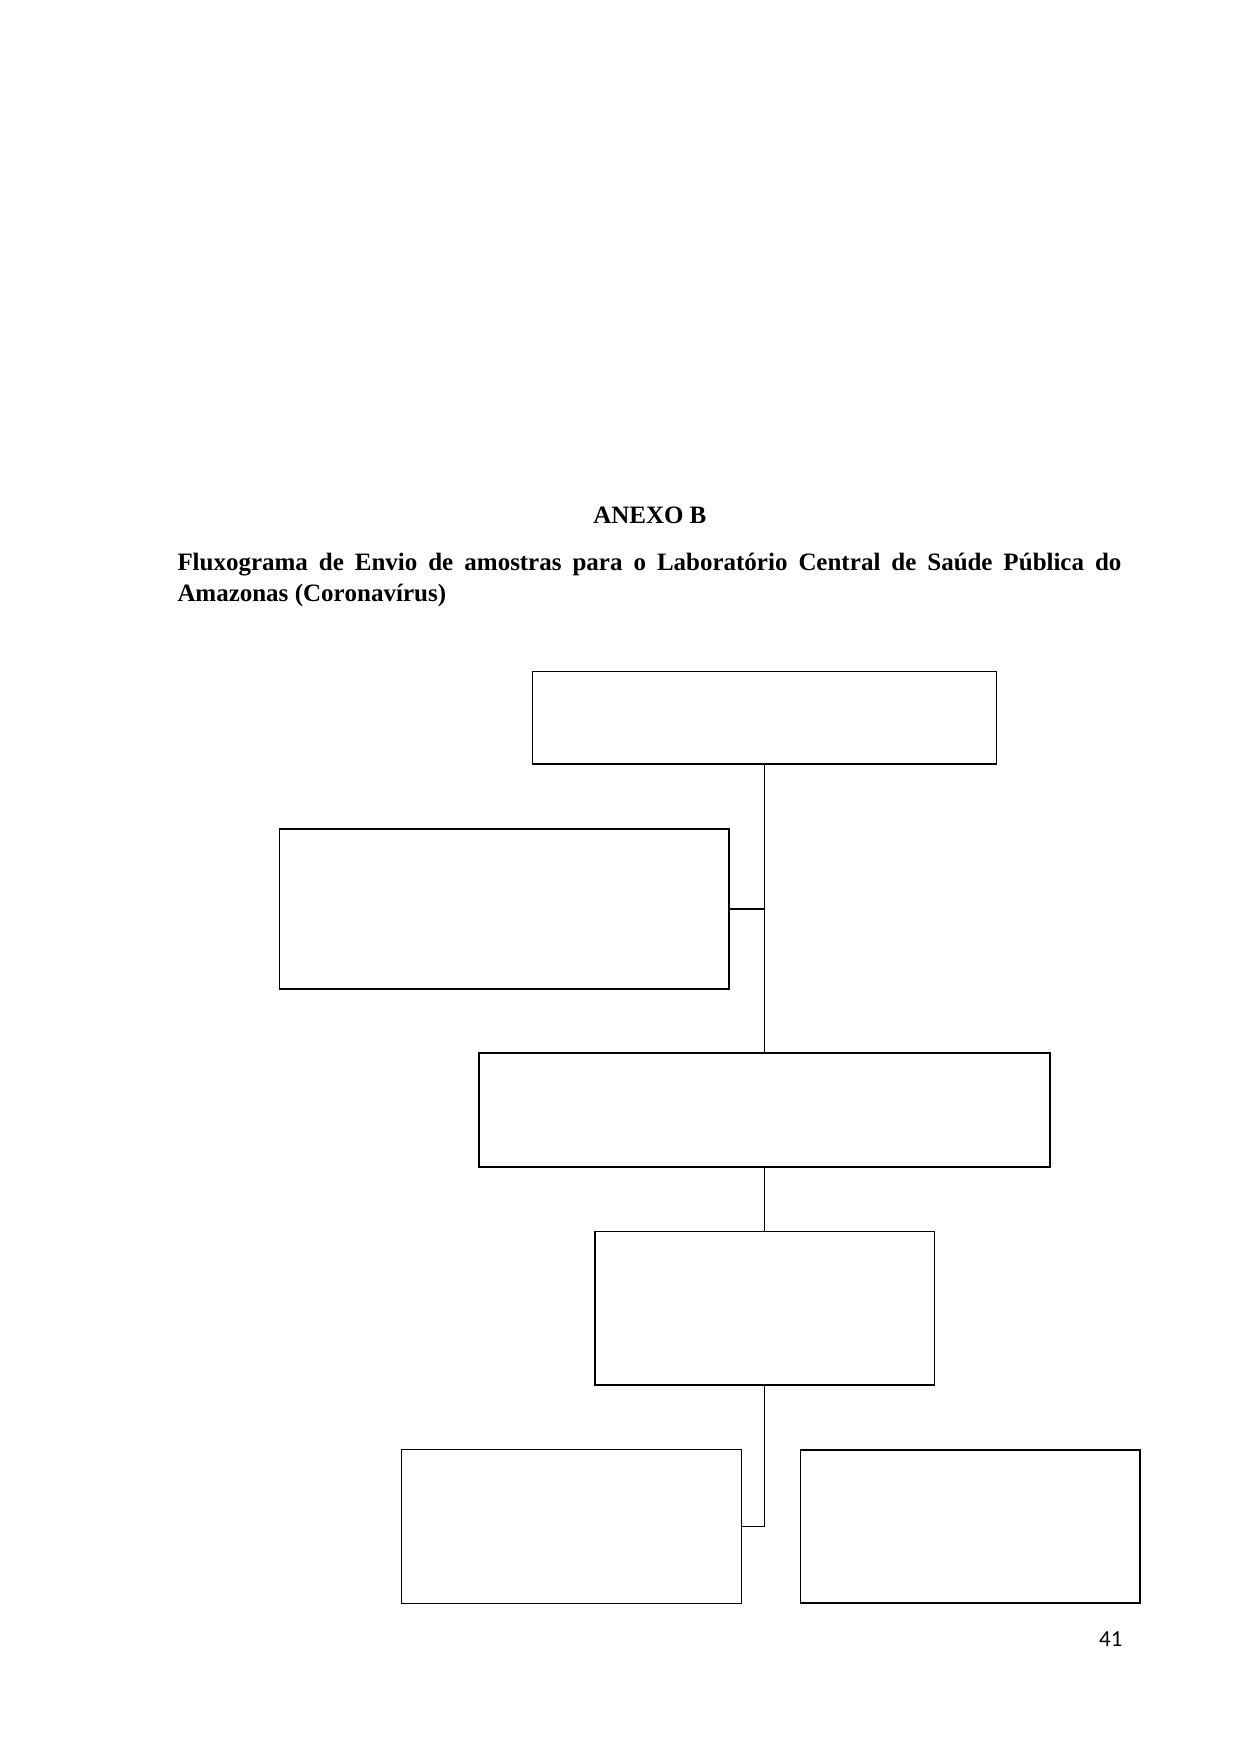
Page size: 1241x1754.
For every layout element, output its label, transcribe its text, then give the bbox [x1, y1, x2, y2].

text ANEXO B [177, 500, 1122, 528]
text Fluxograma de Envio de amostras para o Laboratório Central de Saúde Pública do Amazonas (Coronavírus) [177, 547, 1122, 607]
